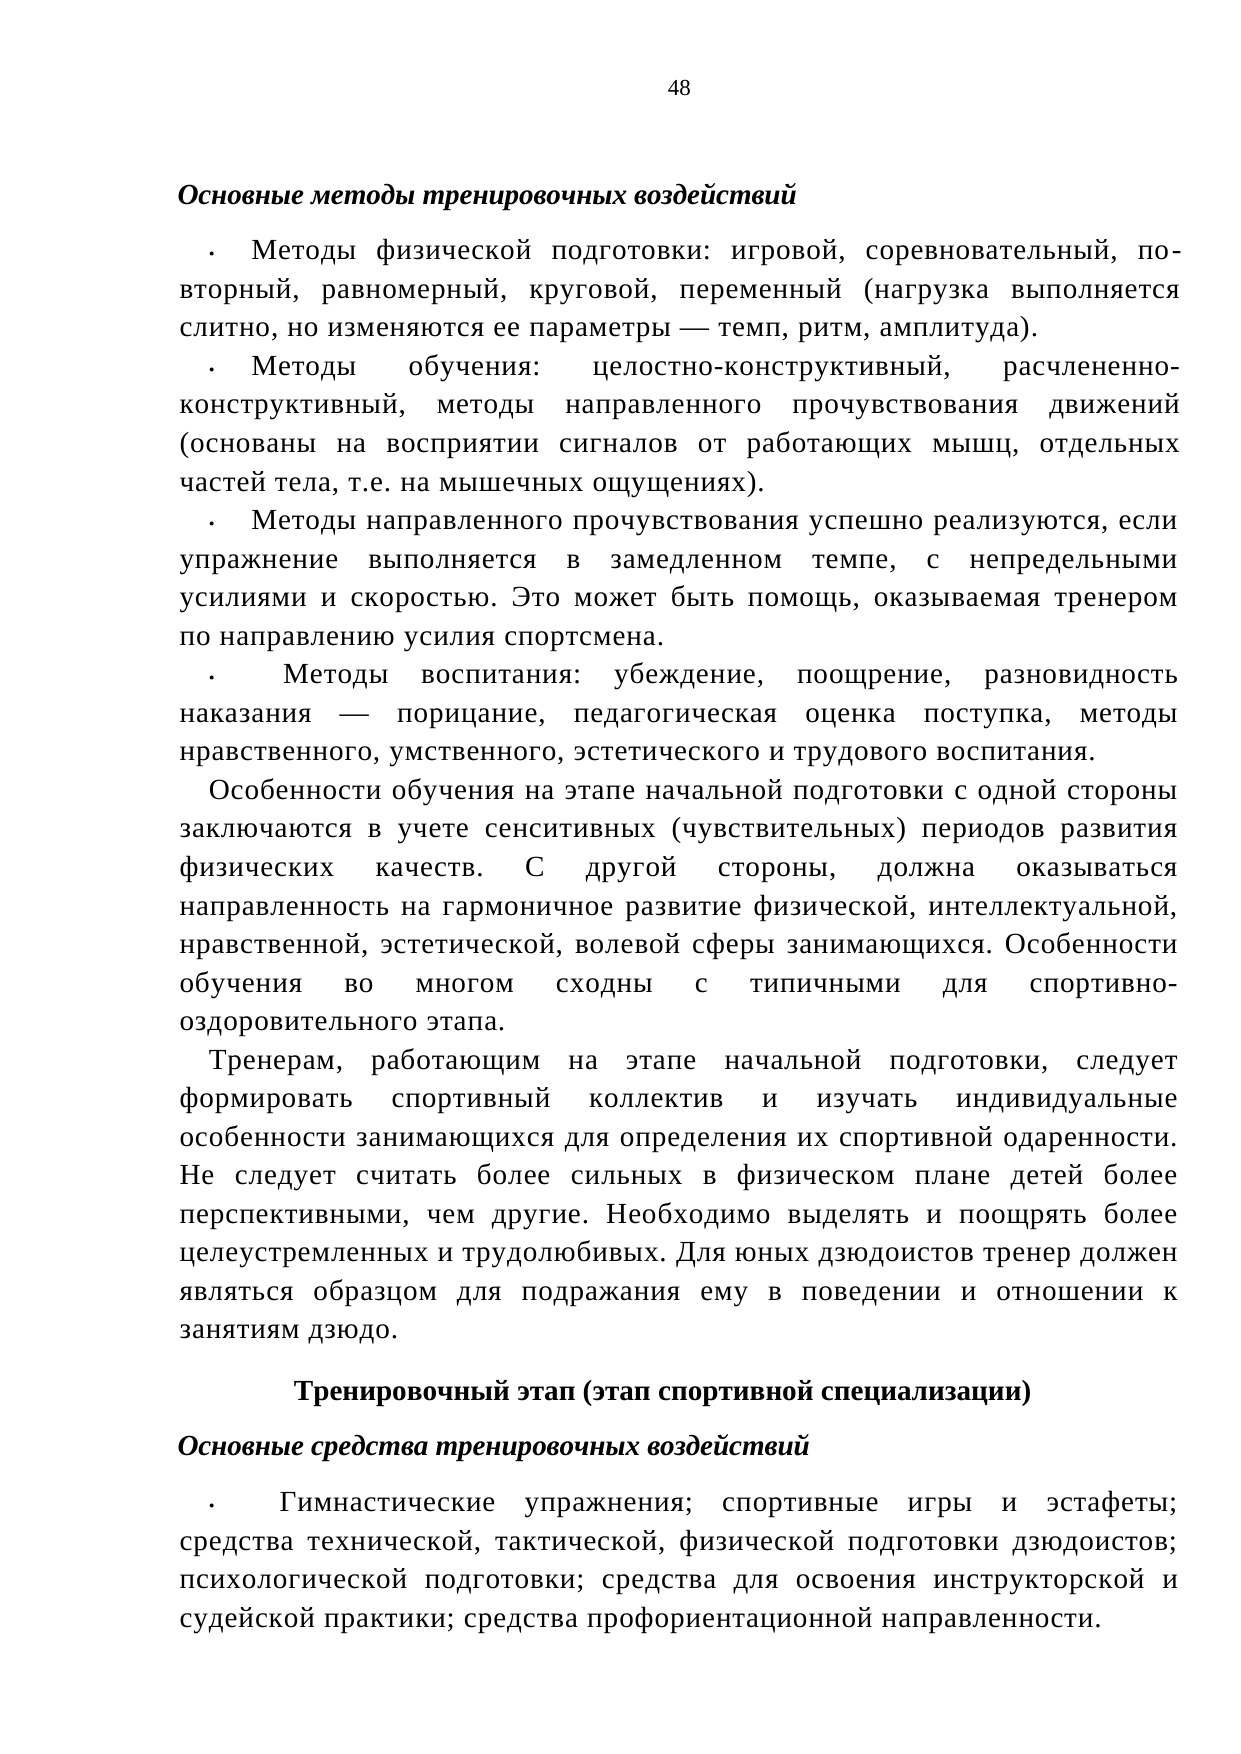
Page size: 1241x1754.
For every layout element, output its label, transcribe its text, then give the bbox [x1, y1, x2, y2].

list Гимнастические упражнения; спортивные игры и эстафеты; средства технической, тактической, физической подготовки дзюдоистов; психологической подготовки; средства для освоения инструкторской и судейской практики; средства профориентационной направленности. [179, 1484, 1179, 1633]
list Методы физической подготовки: игровой, соревновательный, повторный, равномерный, круговой, переменный (нагрузка выполняется слитно, но изменяются ее параметры — темп, ритм, амплитуда). [179, 232, 1181, 343]
text Тренерам, работающим на этапе начальной подготовки, следует формировать спортивный коллектив и изучать индивидуальные особенности занимающихся для определения их спортивной одаренности. Не следует считать более сильных в физическом плане детей более перспективными, чем другие. Необходимо выделять и поощрять более целеустремленных и трудолюбивых. Для юных дзюдоистов тренер должен являться образцом для подражания ему в поведении и отношении к занятиям дзюдо. [179, 1042, 1179, 1345]
text Особенности обучения на этапе начальной подготовки с одной стороны заключаются в учете сенситивных (чувствительных) периодов развития физических качеств. С другой стороны, должна оказываться направленность на гармоничное развитие физической, интеллектуальной, нравственной, эстетической, волевой сферы занимающихся. Особенности обучения во многом сходны с типичными для спортивно-оздоровительного этапа. [179, 772, 1179, 1037]
list Методы воспитания: убеждение, поощрение, разновидность наказания — порицание, педагогическая оценка поступка, методы нравственного, умственного, эстетического и трудового воспитания. [179, 656, 1179, 767]
text Основные средства тренировочных воздействий [177, 1428, 1181, 1462]
text Основные методы тренировочных воздействий [177, 177, 1181, 211]
text Тренировочный этап (этап спортивной специализации) [144, 1373, 1181, 1407]
list Методы обучения: целостно-конструктивный, расчлененно-конструктивный, методы направленного прочувствования движений (основаны на восприятии сигналов от работающих мышц, отдельных частей тела, т.е. на мышечных ощущениях). [179, 348, 1181, 497]
list Методы направленного прочувствования успешно реализуются, если упражнение выполняется в замедленном темпе, с непредельными усилиями и скоростью. Это может быть помощь, оказываемая тренером по направлению усилия спортсмена. [179, 502, 1179, 651]
